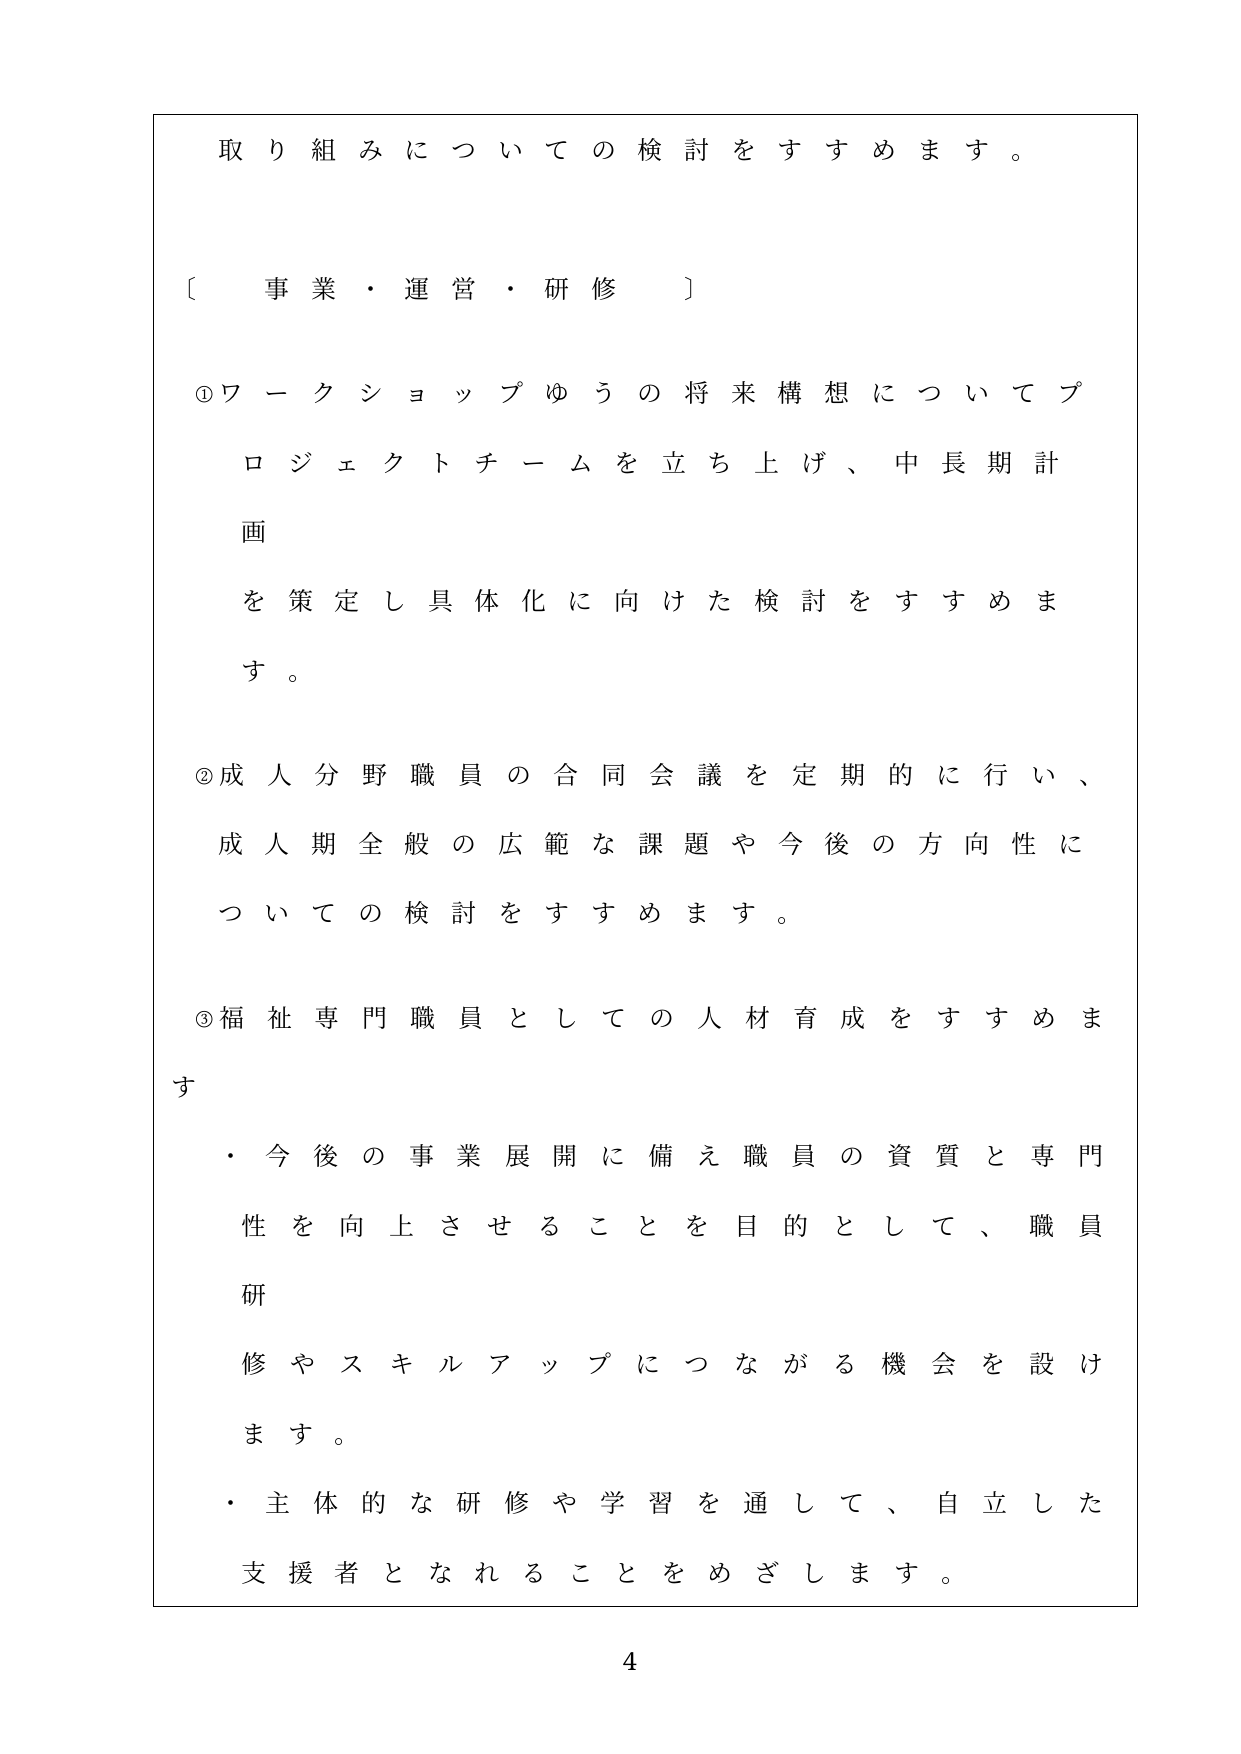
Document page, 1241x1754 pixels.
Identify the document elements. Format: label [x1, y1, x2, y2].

table_header [154, 115, 1137, 1606]
